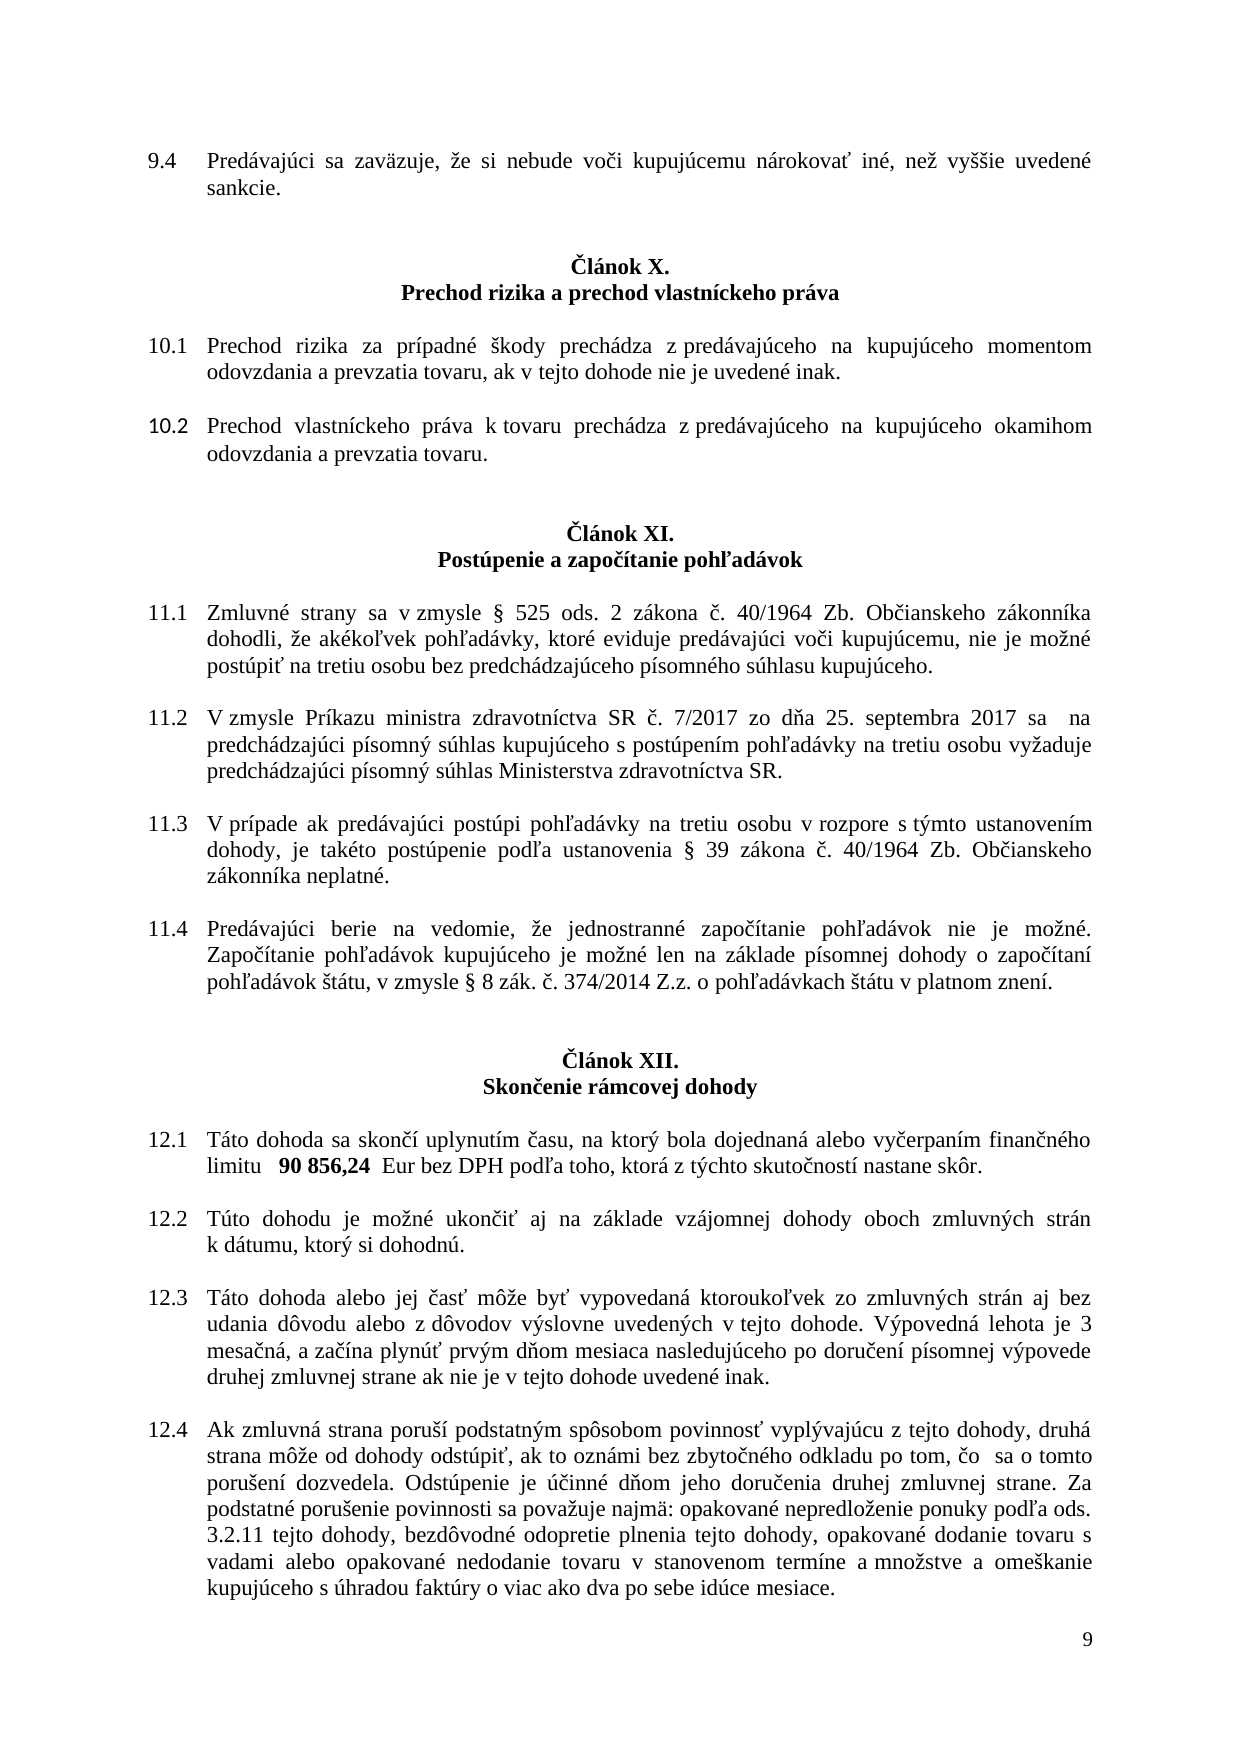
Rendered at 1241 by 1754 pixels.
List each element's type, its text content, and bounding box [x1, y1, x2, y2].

list Zmluvné strany sa v zmysle § 525 ods. 2 zákona č. 40/1964 Zb. Občianskeho zákonníka dohodli, že akékoľvek pohľadávky, ktoré eviduje predávajúci voči kupujúcemu, nie je možné postúpiť na tretiu osobu bez predchádzajúceho písomného súhlasu kupujúceho. [148, 599, 1093, 678]
list Predávajúci sa zaväzuje, že si nebude voči kupujúcemu nárokovať iné, než vyššie uvedené sankcie. [148, 148, 1093, 200]
text Článok XI. [148, 520, 1093, 546]
text Postúpenie a započítanie pohľadávok [148, 546, 1093, 573]
text Článok X. [148, 253, 1093, 279]
list V prípade ak predávajúci postúpi pohľadávky na tretiu osobu v rozpore s týmto ustanovením dohody, je takéto postúpenie podľa ustanovenia § 39 zákona č. 40/1964 Zb. Občianskeho zákonníka neplatné. [148, 810, 1093, 889]
list Predávajúci berie na vedomie, že jednostranné započítanie pohľadávok nie je možné. Započítanie pohľadávok kupujúceho je možné len na základe písomnej dohody o započítaní pohľadávok štátu, v zmysle § 8 zák. č. 374/2014 Z.z. o pohľadávkach štátu v platnom znení. [148, 915, 1093, 994]
list V zmysle Príkazu ministra zdravotníctva SR č. 7/2017 zo dňa 25. septembra 2017 sa na predchádzajúci písomný súhlas kupujúceho s postúpením pohľadávky na tretiu osobu vyžaduje predchádzajúci písomný súhlas Ministerstva zdravotníctva SR. [148, 704, 1093, 783]
list Túto dohodu je možné ukončiť aj na základe vzájomnej dohody oboch zmluvných strán k dátumu, ktorý si dohodnú. [148, 1205, 1093, 1258]
text Článok XII. [148, 1047, 1093, 1073]
list Táto dohoda alebo jej časť môže byť vypovedaná ktoroukoľvek zo zmluvných strán aj bez udania dôvodu alebo z dôvodov výslovne uvedených v tejto dohode. Výpovedná lehota je 3 mesačná, a začína plynúť prvým dňom mesiaca nasledujúceho po doručení písomnej výpovede druhej zmluvnej strane ak nie je v tejto dohode uvedené inak. [148, 1284, 1093, 1389]
text Skončenie rámcovej dohody [148, 1073, 1093, 1100]
list Ak zmluvná strana poruší podstatným spôsobom povinnosť vyplývajúcu z tejto dohody, druhá strana môže od dohody odstúpiť, ak to oznámi bez zbytočného odkladu po tom, čo sa o tomto porušení dozvedela. Odstúpenie je účinné dňom jeho doručenia druhej zmluvnej strane. Za podstatné porušenie povinnosti sa považuje najmä: opakované nepredloženie ponuky podľa ods. 3.2.11 tejto dohody, bezdôvodné odopretie plnenia tejto dohody, opakované dodanie tovaru s vadami alebo opakované nedodanie tovaru v stanovenom termíne a množstve a omeškanie kupujúceho s úhradou faktúry o viac ako dva po sebe idúce mesiace. [148, 1416, 1093, 1600]
list Táto dohoda sa skončí uplynutím času, na ktorý bola dojednaná alebo vyčerpaním finančného limitu 90 856,24 Eur bez DPH podľa toho, ktorá z týchto skutočností nastane skôr. [148, 1126, 1093, 1179]
text Prechod rizika a prechod vlastníckeho práva [148, 279, 1093, 306]
list Prechod vlastníckeho práva k tovaru prechádza z predávajúceho na kupujúceho okamihom odovzdania a prevzatia tovaru. [148, 411, 1093, 467]
list Prechod rizika za prípadné škody prechádza z predávajúceho na kupujúceho momentom odovzdania a prevzatia tovaru, ak v tejto dohode nie je uvedené inak. [148, 332, 1093, 385]
